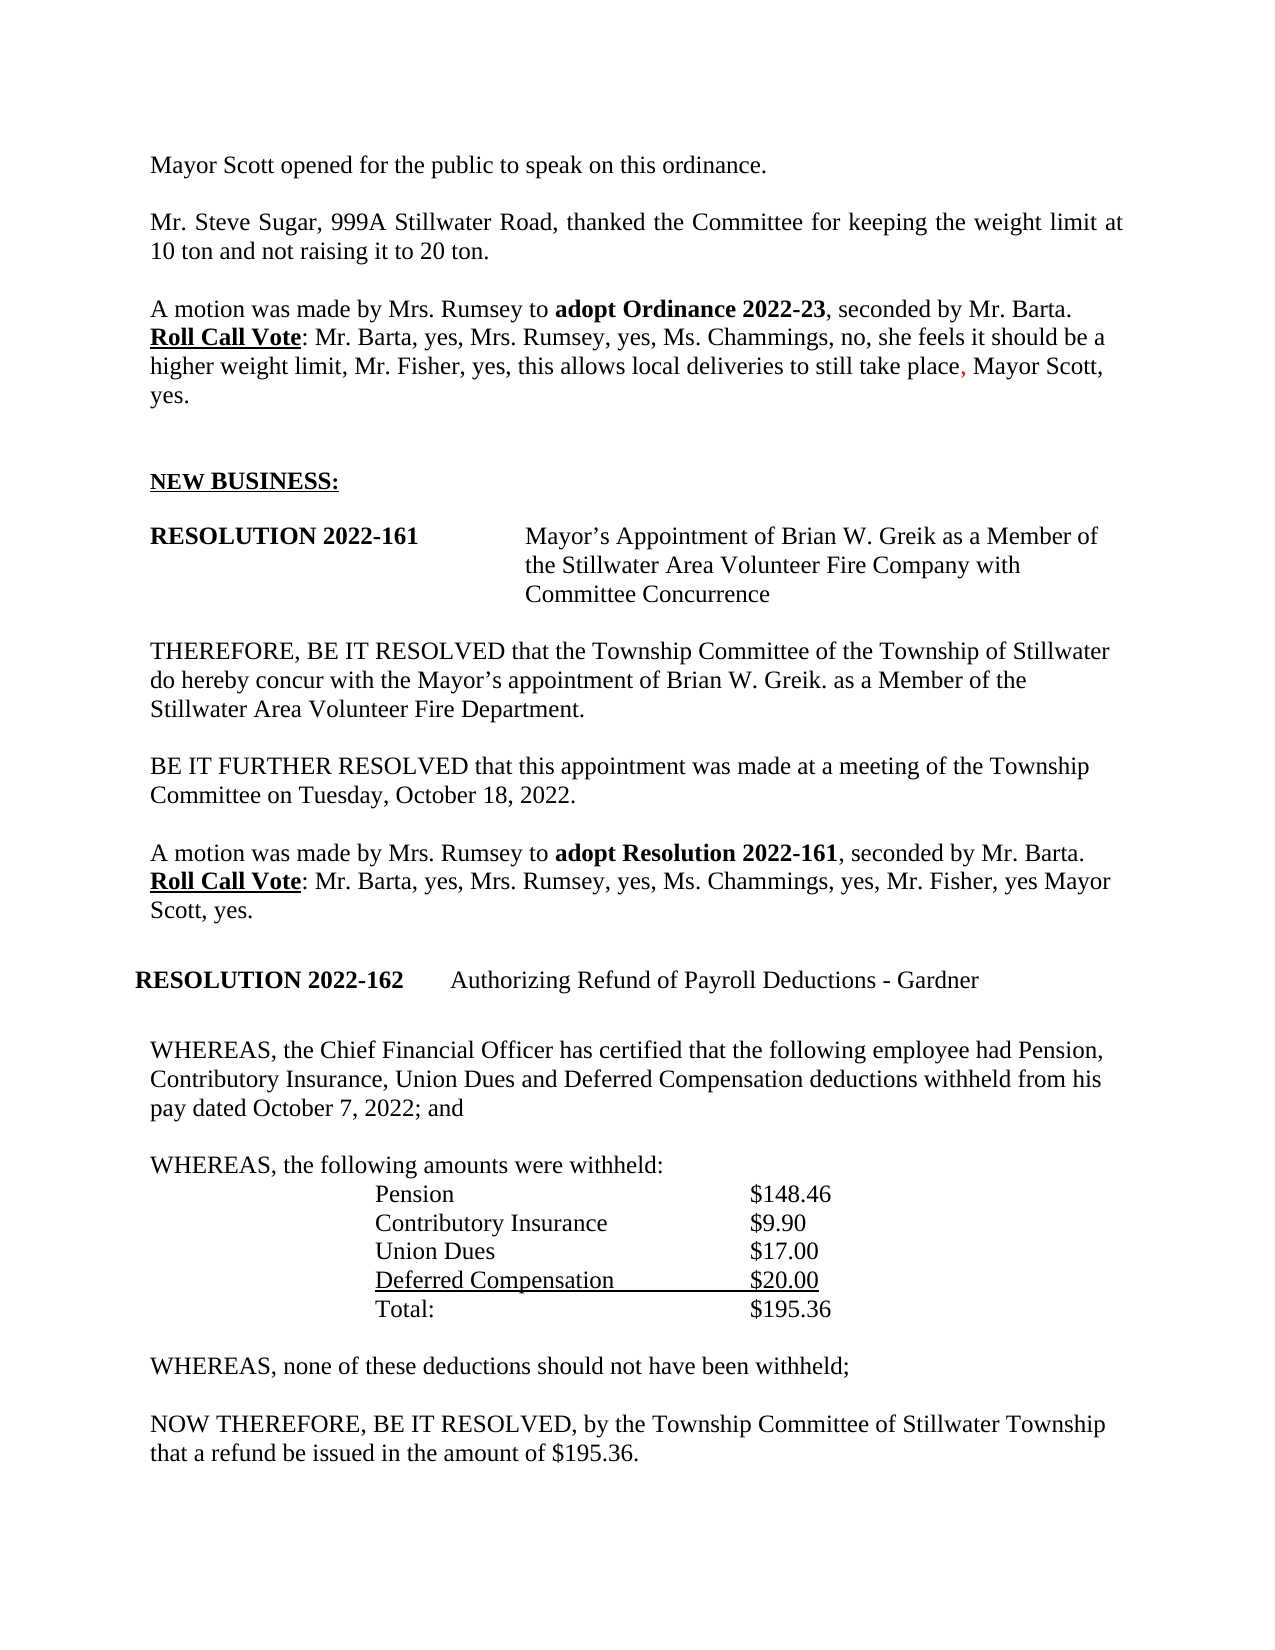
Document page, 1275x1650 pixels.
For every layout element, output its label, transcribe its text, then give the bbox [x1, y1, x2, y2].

text Mayor Scott opened for the public to speak on this ordinance. [150, 150, 1125, 179]
text WHEREAS, none of these deductions should not have been withheld; [150, 1351, 1125, 1380]
text RESOLUTION 2022-162 Authorizing Refund of Payroll Deductions - Gardner [135, 965, 1140, 994]
text A motion was made by Mrs. Rumsey to adopt Resolution 2022-161, seconded by Mr. Barta. Roll Call Vote: Mr. Barta, yes, Mrs. Rumsey, yes, Ms. Chammings, yes, Mr. Fisher, yes Mayor Scott, yes. [150, 838, 1125, 924]
text THEREFORE, BE IT RESOLVED that the Township Committee of the Township of Stillwater do hereby concur with the Mayor’s appointment of Brian W. Greik. as a Member of the Stillwater Area Volunteer Fire Department. [150, 636, 1125, 723]
text Total: $195.36 [150, 1294, 1125, 1323]
text RESOLUTION 2022-161 Mayor’s Appointment of Brian W. Greik as a Member of the Stillwater Area Volunteer Fire Company with Committee Concurrence [150, 521, 1125, 608]
text BE IT FURTHER RESOLVED that this appointment was made at a meeting of the Township Committee on Tuesday, October 18, 2022. [150, 751, 1125, 809]
text A motion was made by Mrs. Rumsey to adopt Ordinance 2022-23, seconded by Mr. Barta. Roll Call Vote: Mr. Barta, yes, Mrs. Rumsey, yes, Ms. Chammings, no, she feels it should be a higher weight limit, Mr. Fisher, yes, this allows local deliveries to still take place, Mayor Scott, yes. [150, 294, 1125, 409]
text WHEREAS, the following amounts were withheld: [150, 1150, 1125, 1179]
text Contributory Insurance $9.90 [150, 1208, 1125, 1236]
text Mr. Steve Sugar, 999A Stillwater Road, thanked the Committee for keeping the weight limit at 10 ton and not raising it to 20 ton. [150, 207, 1125, 265]
text NEW BUSINESS: [150, 466, 1125, 495]
text WHEREAS, the Chief Financial Officer has certified that the following employee had Pension, Contributory Insurance, Union Dues and Deferred Compensation deductions withheld from his pay dated October 7, 2022; and [150, 1035, 1125, 1121]
text Pension $148.46 [150, 1179, 1125, 1208]
text Union Dues $17.00 [150, 1236, 1125, 1265]
text Deferred Compensation $20.00 [150, 1265, 1125, 1294]
text NOW THEREFORE, BE IT RESOLVED, by the Township Committee of Stillwater Township that a refund be issued in the amount of $195.36. [150, 1409, 1125, 1466]
